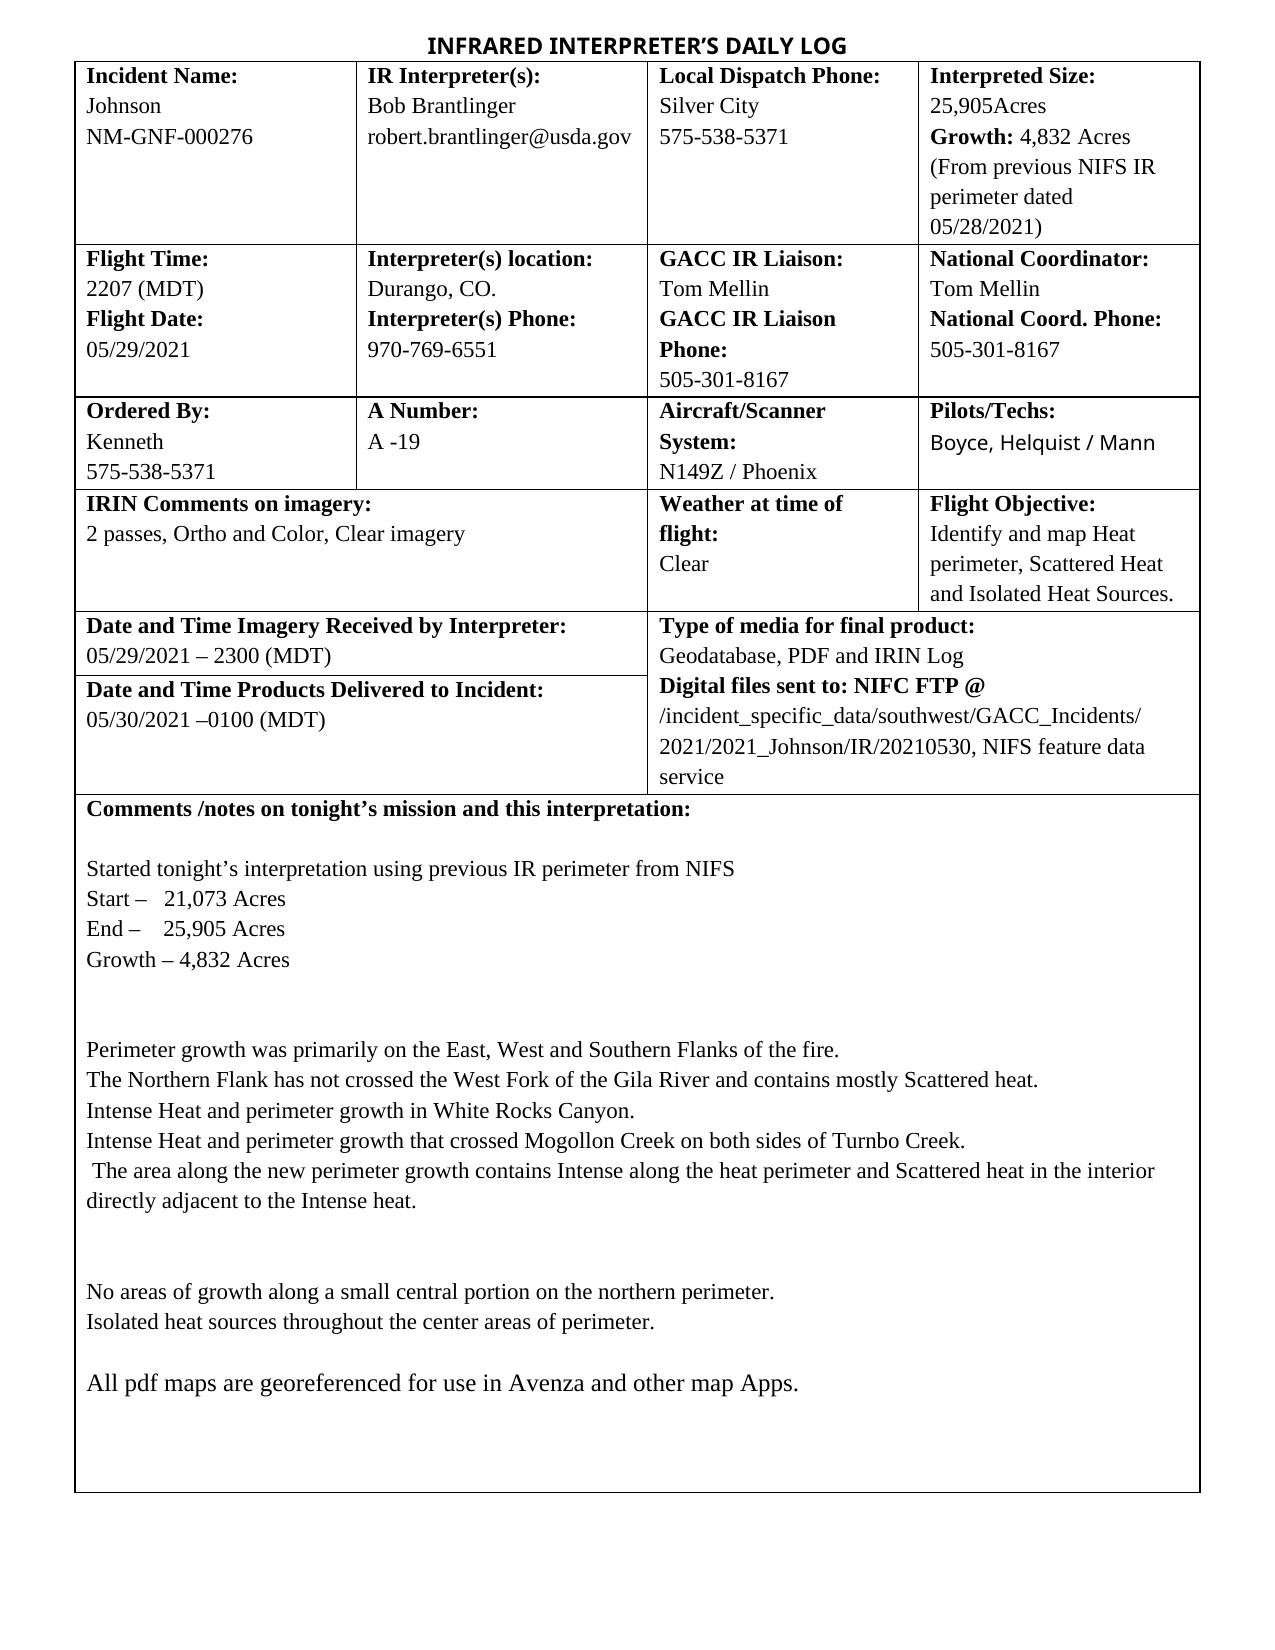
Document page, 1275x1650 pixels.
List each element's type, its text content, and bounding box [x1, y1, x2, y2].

table_header Incident Name: Johnson NM-GNF-000276 [76, 62, 356, 244]
table_cell Date and Time Products Delivered to Incident: 05/30/2021 –0100 (MDT) [76, 676, 647, 793]
table_cell Date and Time Imagery Received by Interpreter: 05/29/2021 – 2300 (MDT) [76, 612, 647, 675]
table_cell Aircraft/Scanner System: N149Z / Phoenix [648, 398, 918, 488]
table_header Local Dispatch Phone: Silver City 575-538-5371 [648, 62, 918, 244]
table_cell GACC IR Liaison: Tom Mellin GACC IR Liaison Phone: 505-301-8167 [648, 245, 918, 396]
table_cell IRIN Comments on imagery: 2 passes, Ortho and Color, Clear imagery [76, 490, 647, 611]
table_cell Ordered By: Kenneth 575-538-5371 [76, 398, 356, 488]
table_cell A Number: A -19 [357, 398, 647, 488]
table_cell Comments /notes on tonight’s mission and this interpretation: Started tonight’s interpretation using previous IR perimeter from NIFS Start – 21,073 Acres End – 25,905 Acres Growth – 4,832 Acres Perimeter growth was primarily on the East, West and Southern Flanks of the fire. The Northern Flank has not crossed the West Fork of the Gila River and contains mostly Scattered heat. Intense Heat and perimeter growth in White Rocks Canyon. Intense Heat and perimeter growth that crossed Mogollon Creek on both sides of Turnbo Creek. The area along the new perimeter growth contains Intense along the heat perimeter and Scattered heat in the interior directly adjacent to the Intense heat. No areas of growth along a small central portion on the northern perimeter. Isolated heat sources throughout the center areas of perimeter. All pdf maps are georeferenced for use in Avenza and other map Apps. [76, 795, 1199, 1492]
table_cell Flight Time: 2207 (MDT) Flight Date: 05/29/2021 [76, 245, 356, 396]
table_cell Type of media for final product: Geodatabase, PDF and IRIN Log Digital files sent to: NIFC FTP @ /incident_specific_data/southwest/GACC_Incidents/2021/2021_Johnson/IR/20210530, NIFS feature data service [648, 612, 1199, 793]
table_cell Pilots/Techs: Boyce, Helquist / Mann [919, 398, 1199, 488]
table_cell Weather at time of flight: Clear [648, 490, 918, 611]
table_cell Flight Objective: Identify and map Heat perimeter, Scattered Heat and Isolated Heat Sources. [919, 490, 1199, 611]
table_header IR Interpreter(s): Bob Brantlinger robert.brantlinger@usda.gov [357, 62, 647, 244]
table_cell National Coordinator: Tom Mellin National Coord. Phone: 505-301-8167 [919, 245, 1199, 396]
table_cell Interpreter(s) location: Durango, CO. Interpreter(s) Phone: 970-769-6551 [357, 245, 647, 396]
table_header Interpreted Size: 25,905Acres Growth: 4,832 Acres (From previous NIFS IR perimeter dated 05/28/2021) [919, 62, 1199, 244]
